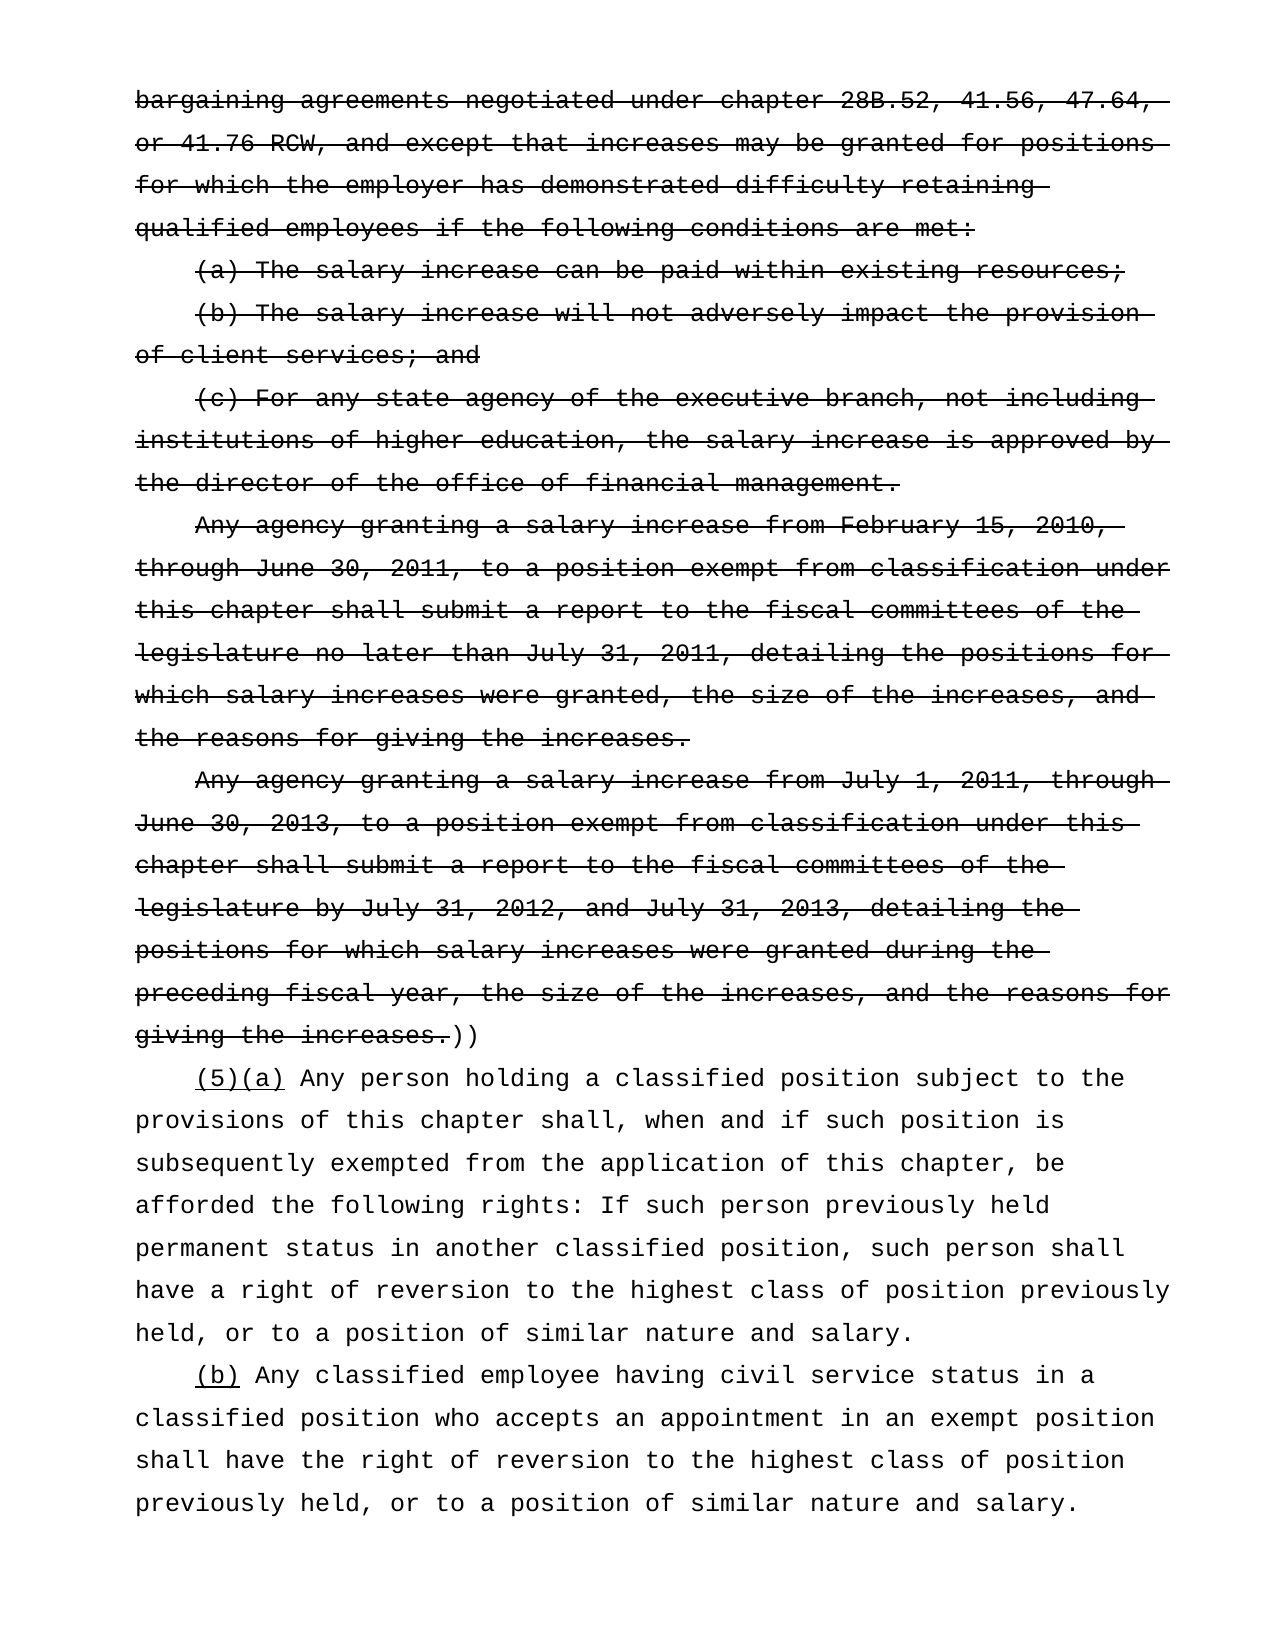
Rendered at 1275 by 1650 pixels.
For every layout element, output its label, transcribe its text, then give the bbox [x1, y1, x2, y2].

text Any agency granting a salary increase from July 1, 2011, through June 30, 2013, to a position exempt from classification under this chapter shall submit a report to the fiscal committees of the legislature by July 31, 2012, and July 31, 2013, detailing the positions for which salary increases were granted during the preceding fiscal year, the size of the increases, and the reasons for giving the increases.)) [135, 996, 1170, 1052]
text Any agency granting a salary increase from February 15, 2010, through June 30, 2011, to a position exempt from classification under this chapter shall submit a report to the fiscal committees of the legislature no later than July 31, 2011, detailing the positions for which salary increases were granted, the size of the increases, and the reasons for giving the increases. [135, 500, 1170, 569]
text (b) Any classified employee having civil service status in a classified position who accepts an appointment in an exempt position shall have the right of reversion to the highest class of position previously held, or to a position of similar nature and salary. [135, 1350, 1170, 1520]
text (c) For any state agency of the executive branch, not including institutions of higher education, the salary increase is approved by the director of the office of financial management. [135, 443, 1170, 500]
text (b) The salary increase will not adversely impact the provision of client services; and [135, 287, 1170, 372]
text (a) The salary increase can be paid within existing resources; [135, 245, 1170, 287]
text Any agency granting a salary increase from July 1, 2011, through June 30, 2013, to a position exempt from classification under this chapter shall submit a report to the fiscal committees of the legislature by July 31, 2012, and July 31, 2013, detailing the positions for which salary increases were granted during the preceding fiscal year, the size of the increases, and the reasons for giving the increases.)) [135, 755, 1170, 994]
text Any agency granting a salary increase from February 15, 2010, through June 30, 2011, to a position exempt from classification under this chapter shall submit a report to the fiscal committees of the legislature no later than July 31, 2011, detailing the positions for which salary increases were granted, the size of the increases, and the reasons for giving the increases. [135, 571, 1170, 654]
text Any agency granting a salary increase from February 15, 2010, through June 30, 2011, to a position exempt from classification under this chapter shall submit a report to the fiscal committees of the legislature no later than July 31, 2011, detailing the positions for which salary increases were granted, the size of the increases, and the reasons for giving the increases. [135, 656, 1170, 755]
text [135, 75, 1170, 101]
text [135, 103, 1170, 144]
text (5)(a) Any person holding a classified position subject to the provisions of this chapter shall, when and if such position is subsequently exempted from the application of this chapter, be afforded the following rights: If such person previously held permanent status in another classified position, such person shall have a right of reversion to the highest class of position previously held, or to a position of similar nature and salary. [135, 1052, 1170, 1350]
text (c) For any state agency of the executive branch, not including institutions of higher education, the salary increase is approved by the director of the office of financial management. [135, 372, 1170, 441]
